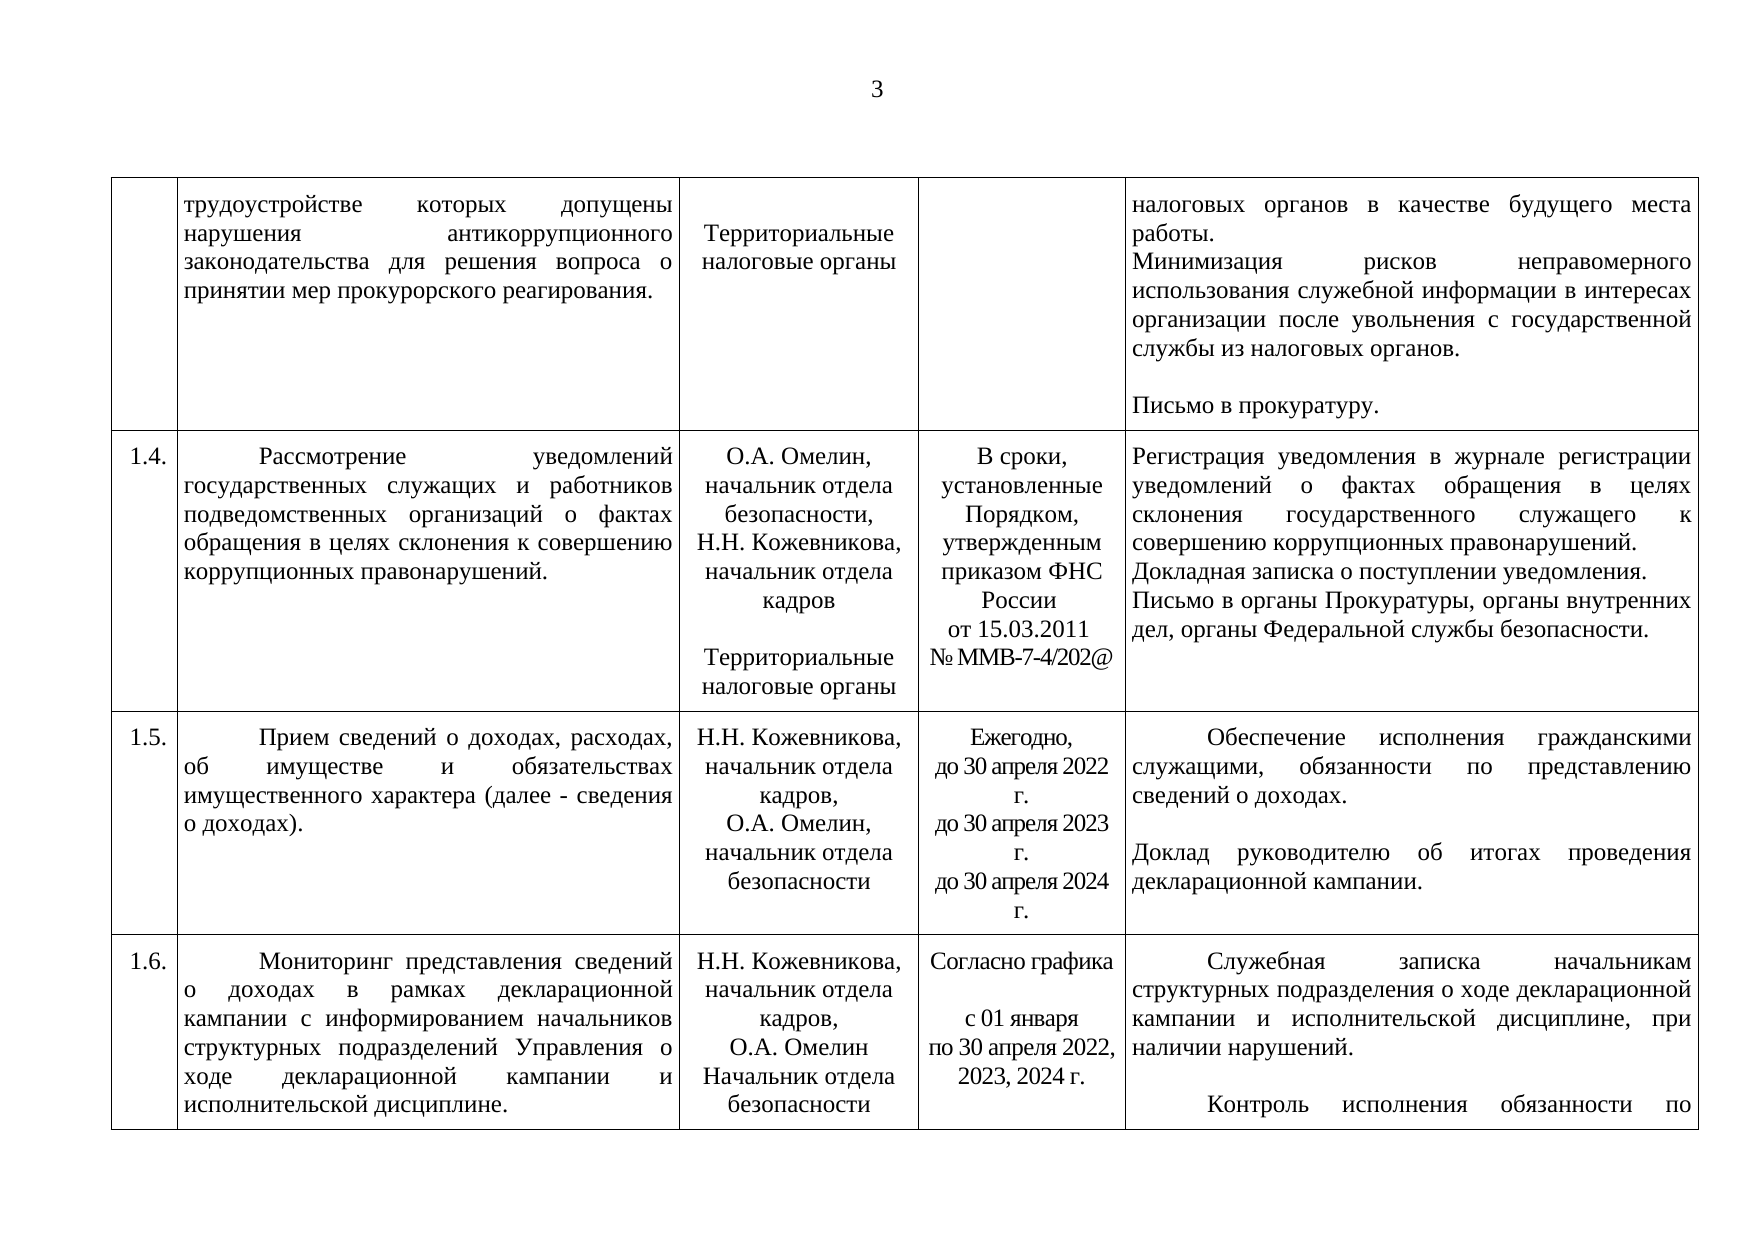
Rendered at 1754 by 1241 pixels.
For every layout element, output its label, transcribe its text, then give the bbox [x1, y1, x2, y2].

table_cell [112, 935, 177, 1129]
table_cell [112, 712, 177, 934]
table_cell Рассмотрение уведомлений государственных служащих и работников подведомственных организаций о фактах обращения в целях склонения к совершению коррупционных правонарушений. [178, 431, 679, 711]
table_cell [919, 935, 1125, 1129]
table_cell [112, 431, 177, 711]
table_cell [178, 178, 679, 429]
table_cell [178, 935, 679, 1129]
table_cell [680, 935, 918, 1129]
table_cell Обеспечение исполнения гражданскими служащими, обязанности по представлению сведений о доходах. Доклад руководителю об итогах проведения декларационной кампании. [1126, 712, 1698, 934]
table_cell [1126, 935, 1698, 1129]
table_cell О.А. Омелин, начальник отдела безопасности, Н.Н. Кожевникова, начальник отдела кадров Территориальные налоговые органы [680, 431, 918, 711]
table_cell [112, 178, 177, 429]
table_cell Прием сведений о доходах, расходах, об имуществе и обязательствах имущественного характера (далее - сведения о доходах). [178, 712, 679, 934]
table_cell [680, 178, 918, 429]
table_cell В сроки, установленные Порядком, утвержденным приказом ФНС России от 15.03.2011 № ММВ-7-4/202@ [919, 431, 1125, 711]
table_cell Регистрация уведомления в журнале регистрации уведомлений о фактах обращения в целях склонения государственного служащего к совершению коррупционных правонарушений. Докладная записка о поступлении уведомления. Письмо в органы Прокуратуры, органы внутренних дел, органы Федеральной службы безопасности. [1126, 431, 1698, 711]
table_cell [1126, 178, 1698, 429]
table_cell Н.Н. Кожевникова, начальник отдела кадров, О.А. Омелин, начальник отдела безопасности [680, 712, 918, 934]
table_cell Ежегодно, до 30 апреля 2022 г. до 30 апреля 2023 г. до 30 апреля 2024 г. [919, 712, 1125, 934]
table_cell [919, 178, 1125, 429]
